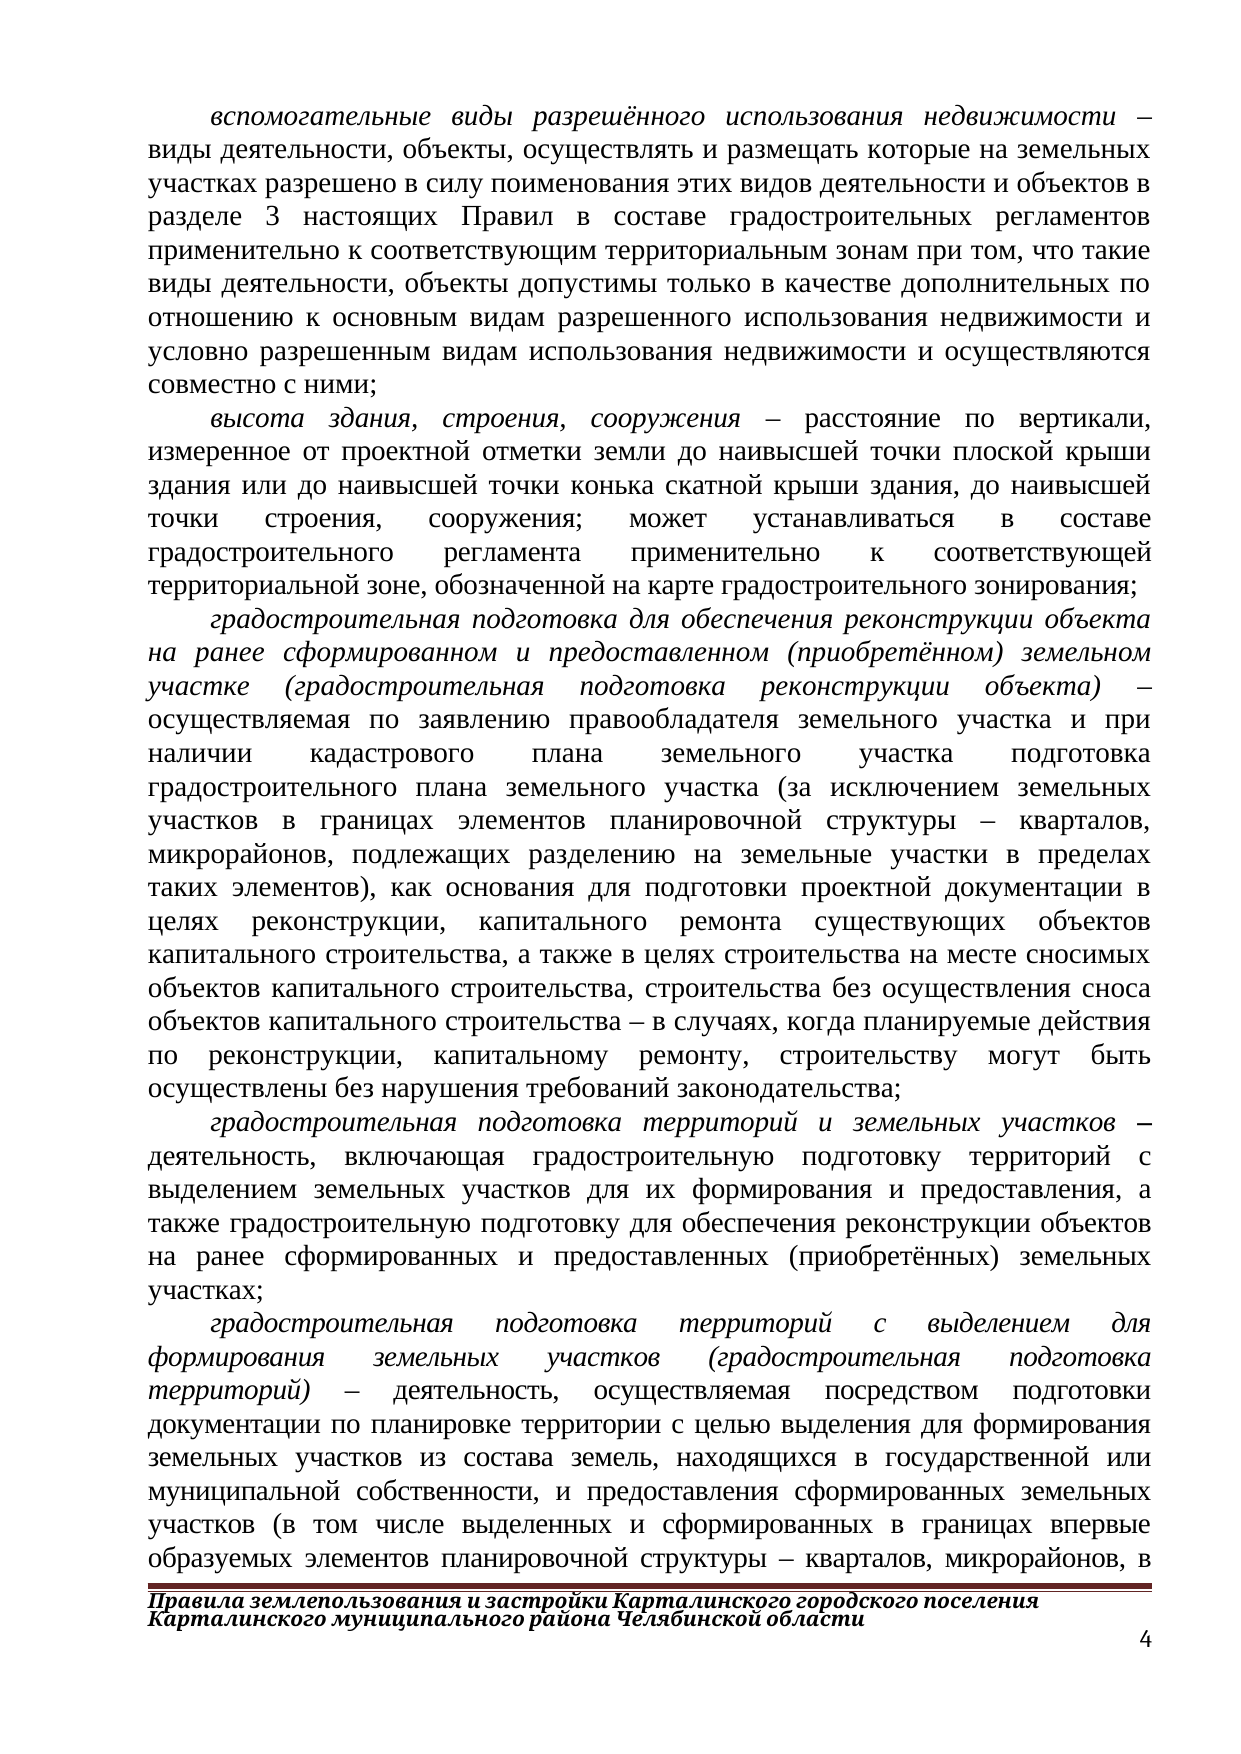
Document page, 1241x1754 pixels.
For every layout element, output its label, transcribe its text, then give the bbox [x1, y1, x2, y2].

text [148, 1305, 1152, 1574]
text вспомогательные виды разрешённого использования недвижимости – виды деятельности, объекты, осуществлять и размещать которые на земельных участках разрешено в силу поименования этих видов деятельности и объектов в разделе 3 настоящих Правил в составе градостроительных регламентов применительно к соответствующим территориальным зонам при том, что такие виды деятельности, объекты допустимы только в качестве дополнительных по отношению к основным видам разрешенного использования недвижимости и условно разрешенным видам использования недвижимости и осуществляются совместно с ними; [148, 98, 1152, 400]
text градостроительная подготовка для обеспечения реконструкции объекта на ранее сформированном и предоставленном (приобретённом) земельном участке (градостроительная подготовка реконструкции объекта) – осуществляемая по заявлению правообладателя земельного участка и при наличии кадастрового плана земельного участка подготовка градостроительного плана земельного участка (за исключением земельных участков в границах элементов планировочной структуры – кварталов, микрорайонов, подлежащих разделению на земельные участки в пределах таких элементов), как основания для подготовки проектной документации в целях реконструкции, капитального ремонта существующих объектов капитального строительства, а также в целях строительства на месте сносимых объектов капитального строительства, строительства без осуществления сноса объектов капитального строительства – в случаях, когда планируемые действия по реконструкции, капитальному ремонту, строительству могут быть осуществлены без нарушения требований законодательства; [148, 601, 1152, 1104]
text градостроительная подготовка территорий и земельных участков – деятельность, включающая градостроительную подготовку территорий с выделением земельных участков для их формирования и предоставления, а также градостроительную подготовку для обеспечения реконструкции объектов на ранее сформированных и предоставленных (приобретённых) земельных участках; [148, 1104, 1152, 1305]
text высота здания, строения, сооружения – расстояние по вертикали, измеренное от проектной отметки земли до наивысшей точки плоской крыши здания или до наивысшей точки конька скатной крыши здания, до наивысшей точки строения, сооружения; может устанавливаться в составе градостроительного регламента применительно к соответствующей территориальной зоне, обозначенной на карте градостроительного зонирования; [148, 400, 1152, 601]
